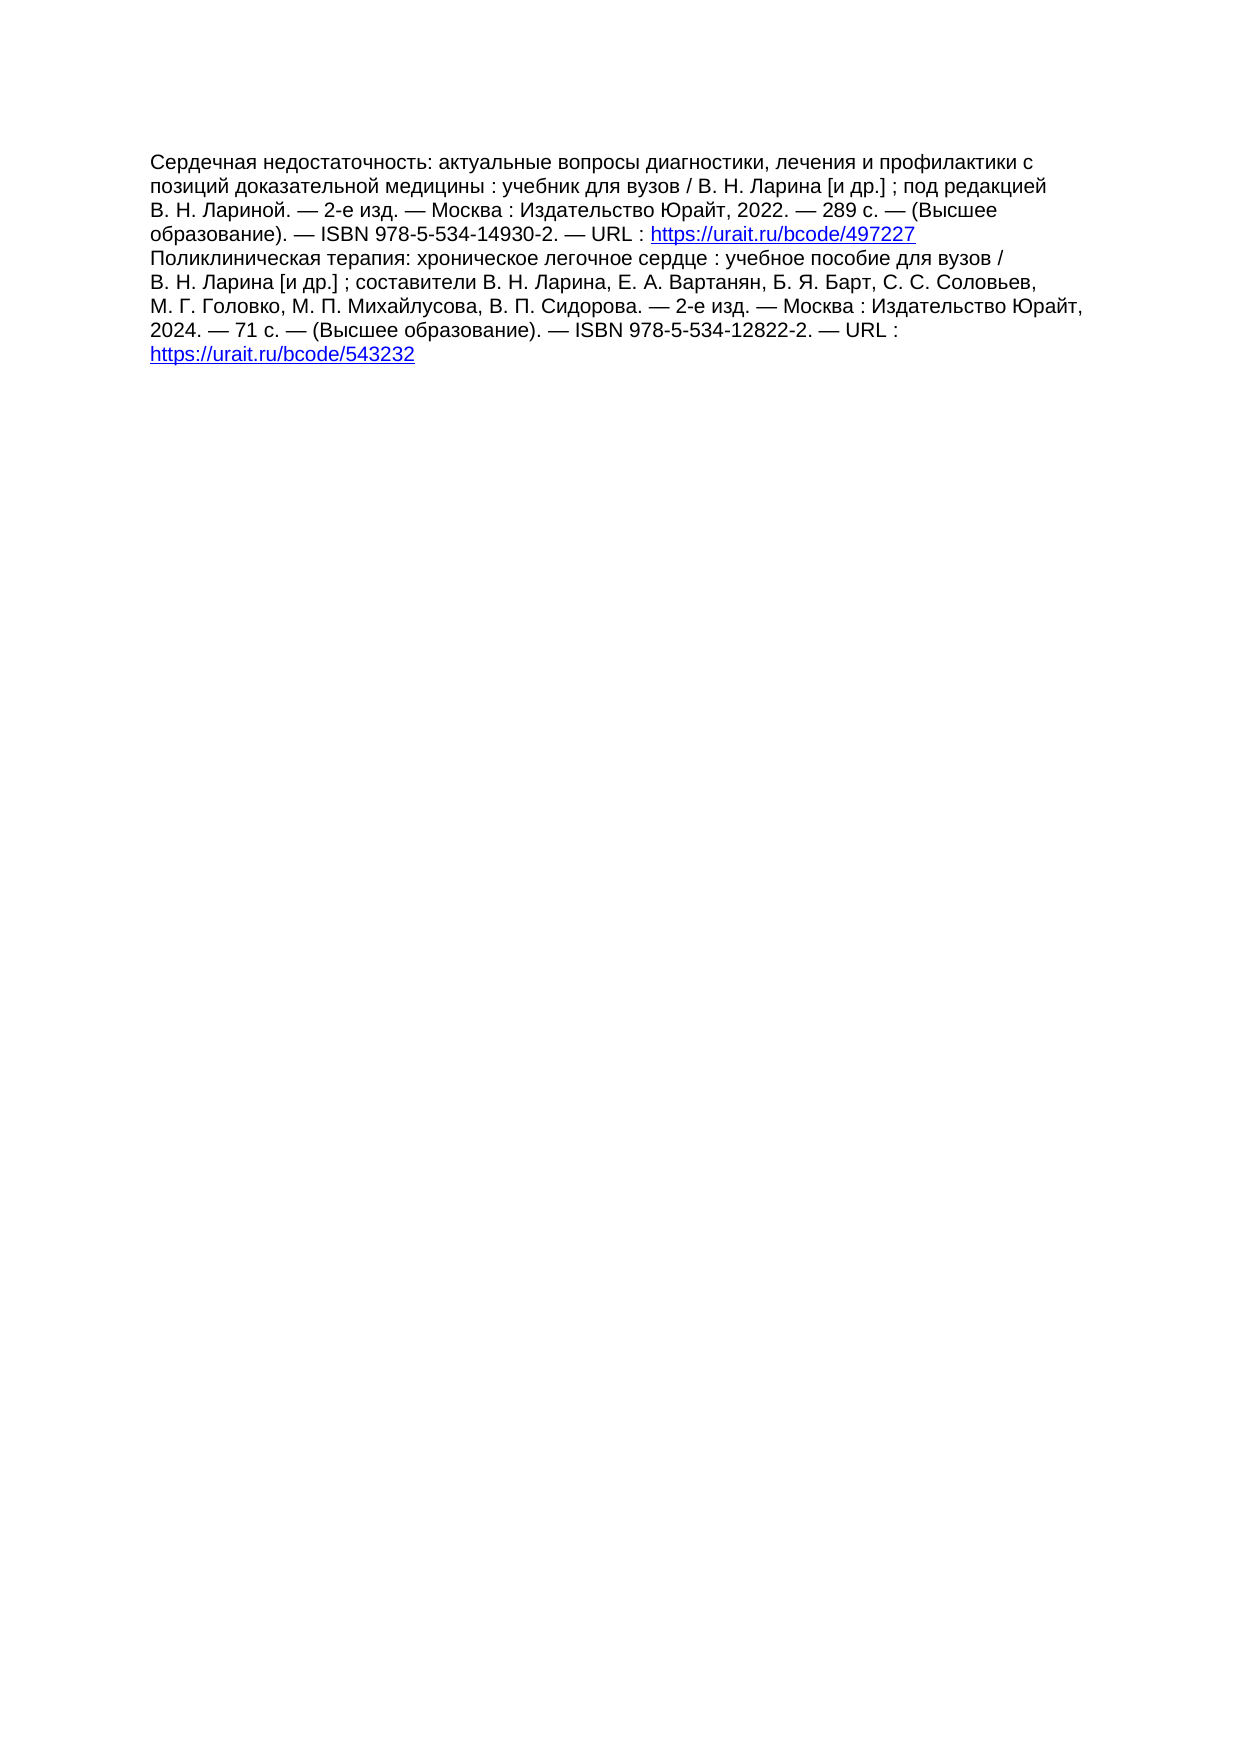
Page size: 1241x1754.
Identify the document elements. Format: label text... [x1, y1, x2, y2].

text Поликлиническая терапия: хроническое легочное сердце : учебное пособие для вузов / В. Н. Ларина [и др.] ; составители В. Н. Ларина, Е. А. Вартанян, Б. Я. Барт, С. С. Соловьев, М. Г. Головко, М. П. Михайлусова, В. П. Сидорова. — 2-е изд. — Москва : Издательство Юрайт, 2024. — 71 с. — (Высшее образование). — ISBN 978-5-534-12822-2. — URL : https://urait.ru/bcode/543232 [150, 246, 1090, 366]
text Сердечная недостаточность: актуальные вопросы диагностики, лечения и профилактики с позиций доказательной медицины : учебник для вузов / В. Н. Ларина [и др.] ; под редакцией В. Н. Лариной. — 2-е изд. — Москва : Издательство Юрайт, 2022. — 289 с. — (Высшее образование). — ISBN 978-5-534-14930-2. — URL : https://urait.ru/bcode/497227 [150, 150, 1090, 246]
